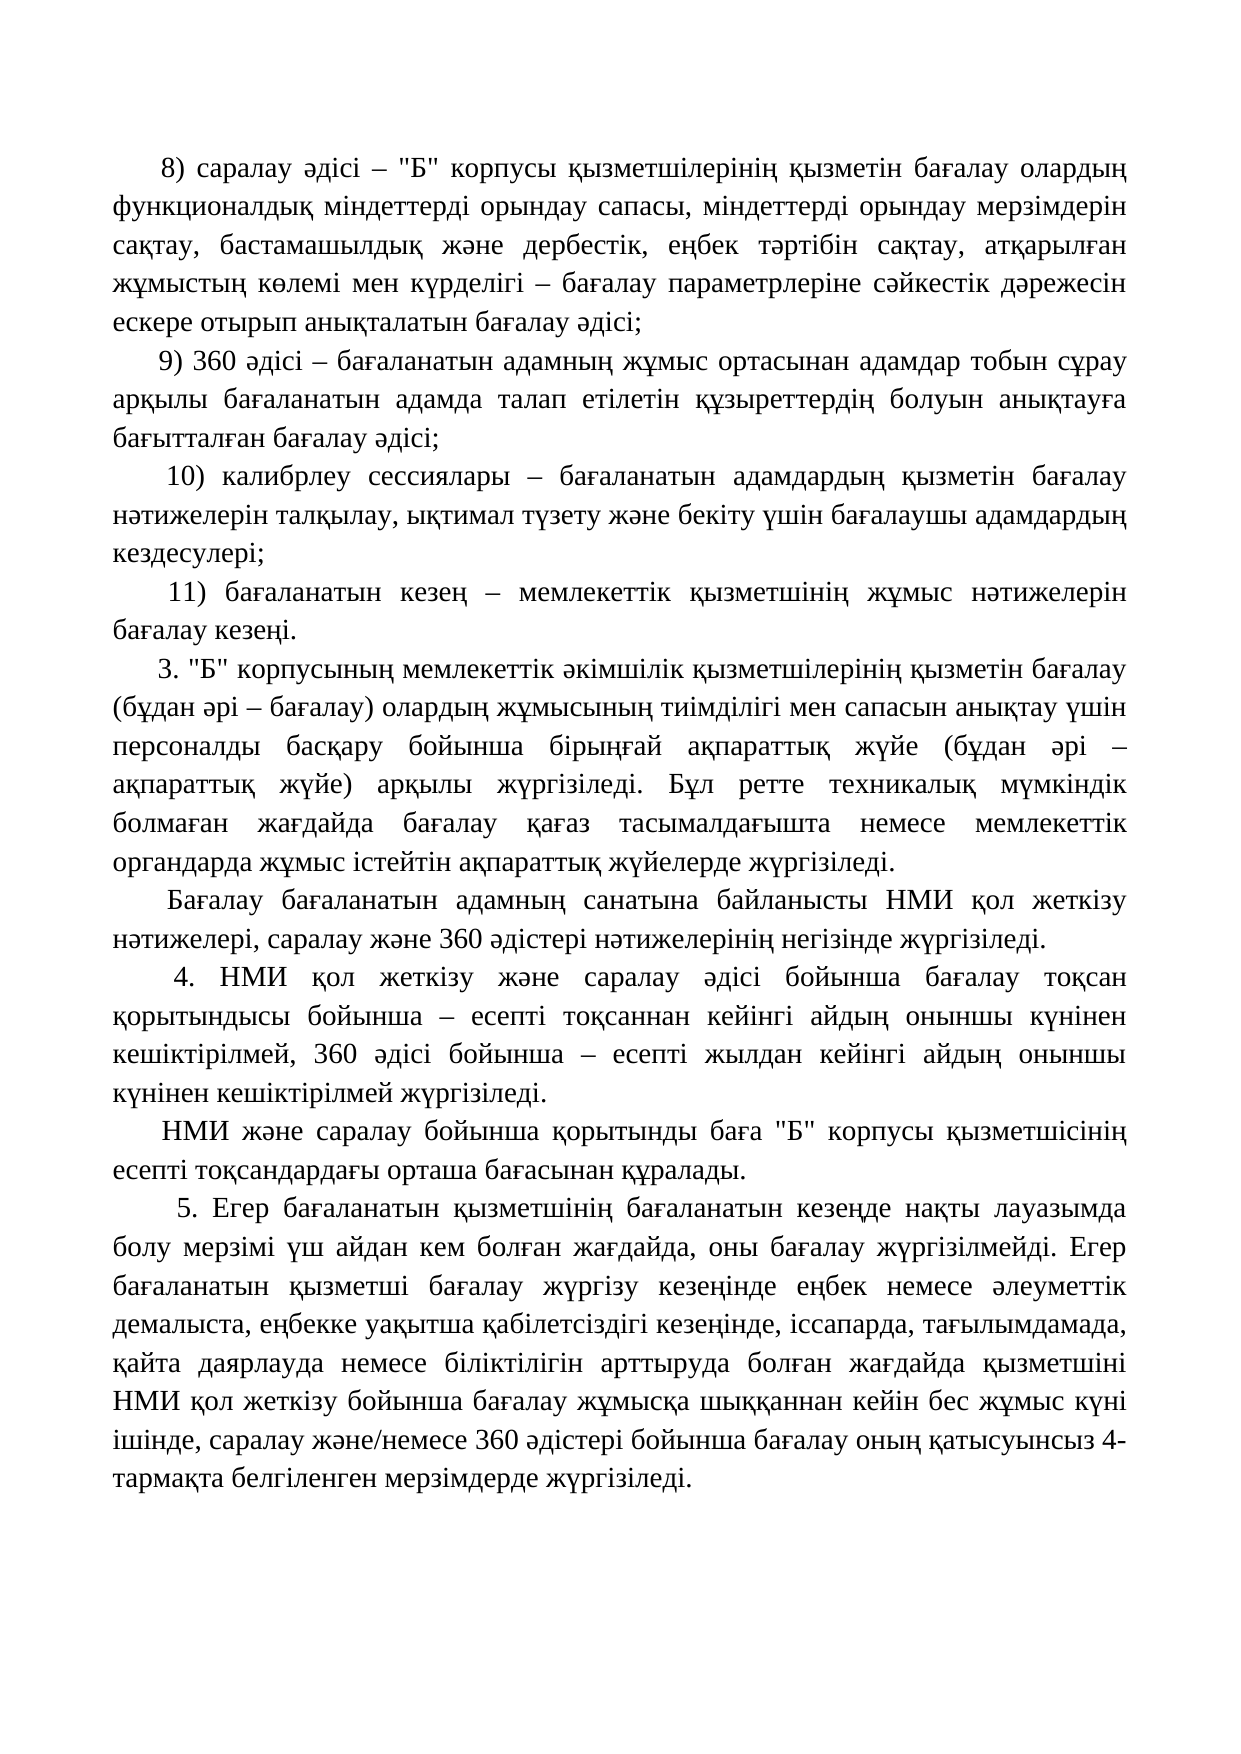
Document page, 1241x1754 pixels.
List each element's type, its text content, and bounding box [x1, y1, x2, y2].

text НМИ және саралау бойынша қорытынды баға "Б" корпусы қызметшісінің есепті тоқсандардағы орташа бағасынан құралады. [112, 1113, 1128, 1186]
text 5. Егер бағаланатын қызметшінің бағаланатын кезеңде нақты лауазымда болу мерзімі үш айдан кем болған жағдайда, оны бағалау жүргізілмейді. Егер бағаланатын қызметші бағалау жүргізу кезеңінде еңбек немесе әлеуметтік демалыста, еңбекке уақытша қабілетсіздігі кезеңінде, іссапарда, тағылымдамада, қайта даярлауда немесе біліктілігін арттыруда болған жағдайда қызметшіні НМИ қол жеткізу бойынша бағалау жұмысқа шыққаннан кейін бес жұмыс күні ішінде, саралау және/немесе 360 әдістері бойынша бағалау оның қатысуынсыз 4-тармақта белгіленген мерзімдерде жүргізіледі. [112, 1191, 1128, 1494]
text 10) калибрлеу сессиялары – бағаланатын адамдардың қызметін бағалау нәтижелерін талқылау, ықтимал түзету және бекіту үшін бағалаушы адамдардың кездесулері; [112, 458, 1128, 569]
text Бағалау бағаланатын адамның санатына байланысты НМИ қол жеткізу нәтижелері, саралау және 360 әдістері нәтижелерінің негізінде жүргізіледі. [112, 882, 1128, 954]
text 11) бағаланатын кезең – мемлекеттік қызметшінің жұмыс нәтижелерін бағалау кезеңі. [112, 574, 1128, 646]
text 9) 360 әдісі – бағаланатын адамның жұмыс ортасынан адамдар тобын сұрау арқылы бағаланатын адамда талап етілетін құзыреттердің болуын анықтауға бағытталған бағалау әдісі; [112, 343, 1128, 453]
text 3. "Б" корпусының мемлекеттік әкімшілік қызметшілерінің қызметін бағалау (бұдан әрі – бағалау) олардың жұмысының тиімділігі мен сапасын анықтау үшін персоналды басқару бойынша бірыңғай ақпараттық жүйе (бұдан әрі – ақпараттық жүйе) арқылы жүргізіледі. Бұл ретте техникалық мүмкіндік болмаған жағдайда бағалау қағаз тасымалдағышта немесе мемлекеттік органдарда жұмыс істейтін ақпараттық жүйелерде жүргізіледі. [112, 651, 1128, 877]
text 8) саралау әдісі – "Б" корпусы қызметшілерінің қызметін бағалау олардың функционалдық міндеттерді орындау сапасы, міндеттерді орындау мерзімдерін сақтау, бастамашылдық және дербестік, еңбек тәртібін сақтау, атқарылған жұмыстың көлемі мен күрделігі – бағалау параметрлеріне сәйкестік дәрежесін ескере отырып анықталатын бағалау әдісі; [112, 150, 1128, 338]
text 4. НМИ қол жеткізу және саралау әдісі бойынша бағалау тоқсан қорытындысы бойынша – есепті тоқсаннан кейінгі айдың оныншы күнінен кешіктірілмей, 360 әдісі бойынша – есепті жылдан кейінгі айдың оныншы күнінен кешіктірілмей жүргізіледі. [112, 959, 1128, 1108]
